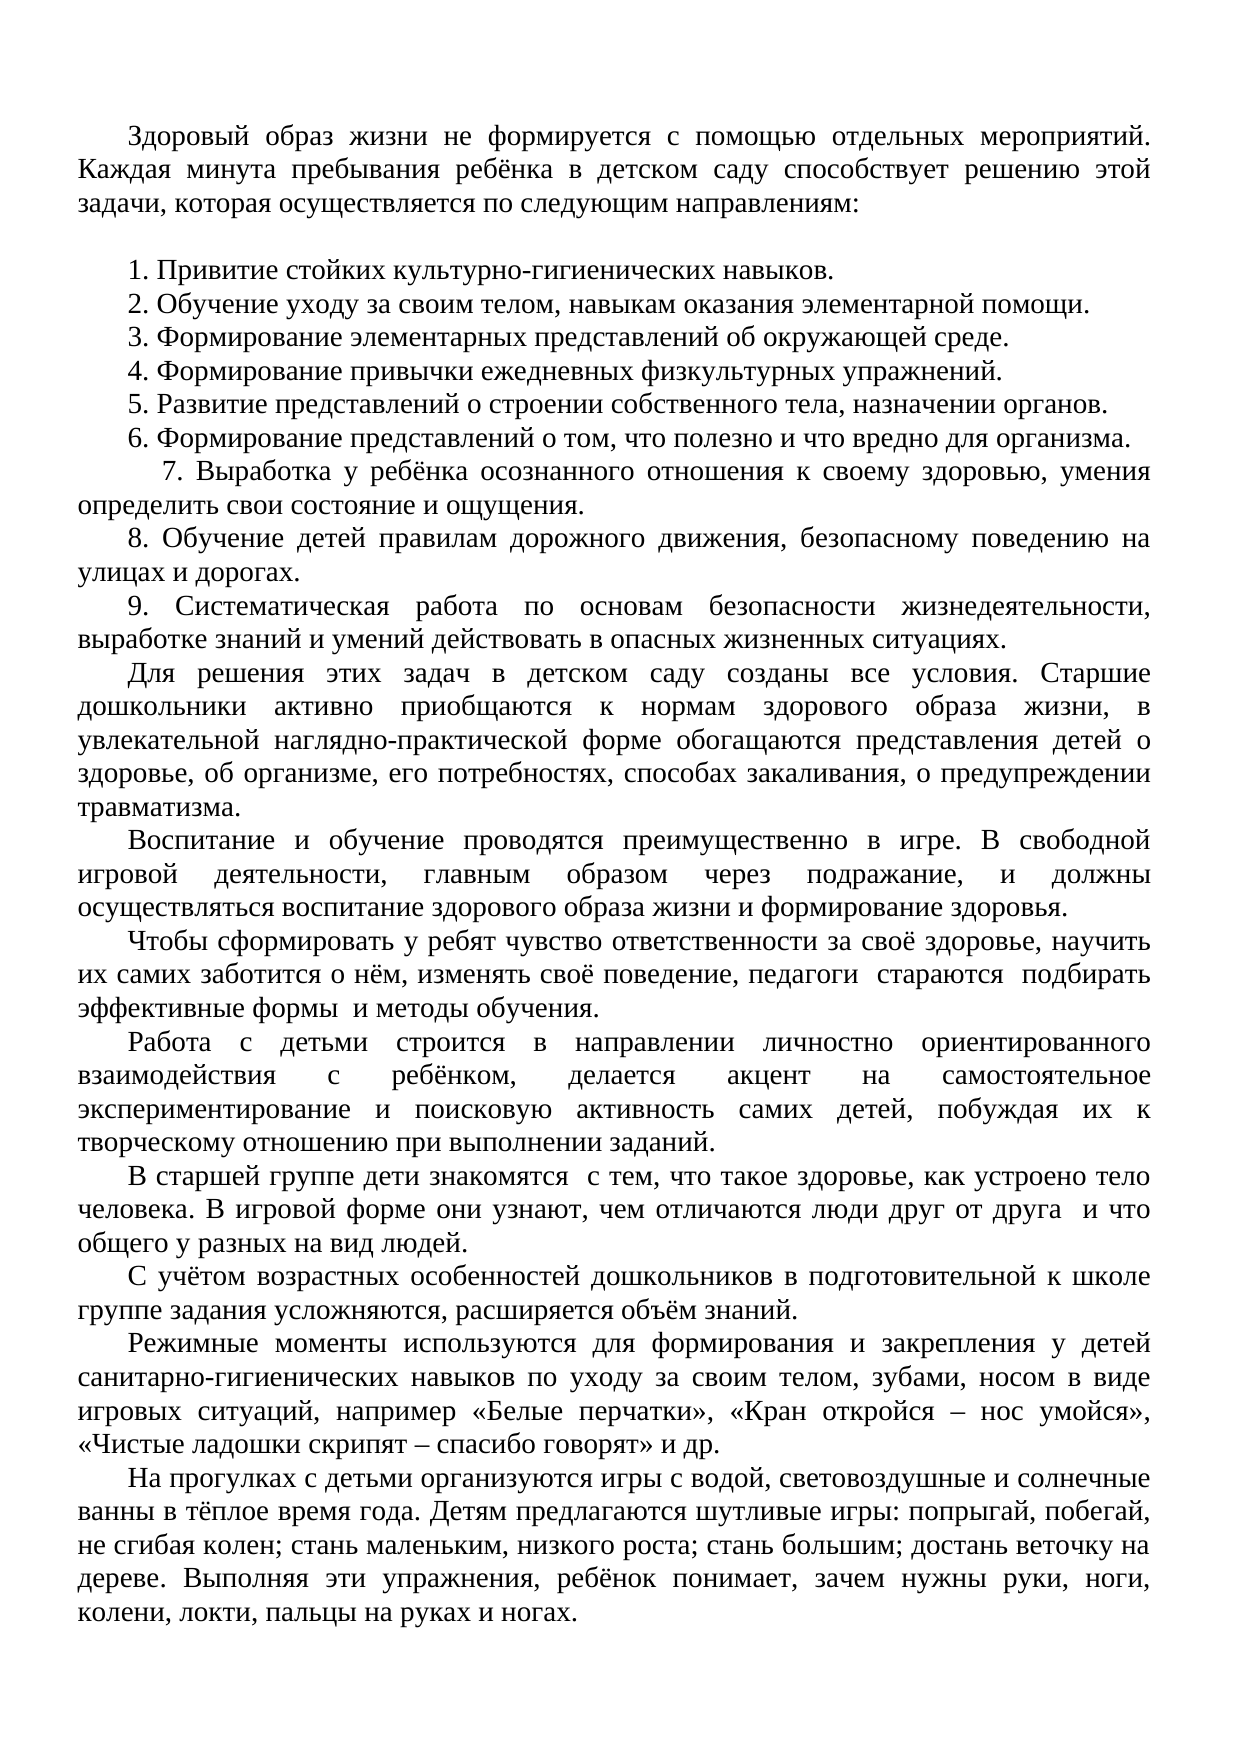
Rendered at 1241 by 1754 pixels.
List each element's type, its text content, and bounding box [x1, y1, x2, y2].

text Работа с детьми строится в направлении личностно ориентированного взаимодействия с ребёнком, делается акцент на самостоятельное экспериментирование и поисковую активность самих детей, побуждая их к творческому отношению при выполнении заданий. [77, 1024, 1152, 1158]
text 4. Формирование привычки ежедневных физкультурных упражнений. [127, 353, 1152, 386]
text С учётом возрастных особенностей дошкольников в подготовительной к школе группе задания усложняются, расширяется объём знаний. [77, 1258, 1152, 1326]
text 2. Обучение уходу за своим телом, навыкам оказания элементарной помощи. [127, 286, 1152, 319]
text 7. Выработка у ребёнка осознанного отношения к своему здоровью, умения определить свои состояние и ощущения. [77, 453, 1152, 521]
text На прогулках с детьми организуются игры с водой, световоздушные и солнечные ванны в тёплое время года. Детям предлагаются шутливые игры: попрыгай, побегай, не сгибая колен; стань маленьким, низкого роста; стань большим; достань веточку на дереве. Выполняя эти упражнения, ребёнок понимает, зачем нужны руки, ноги, колени, локти, пальцы на руках и ногах. [77, 1460, 1152, 1627]
text 8. Обучение детей правилам дорожного движения, безопасному поведению на улицах и дорогах. [77, 521, 1152, 588]
text 6. Формирование представлений о том, что полезно и что вредно для организма. [127, 420, 1152, 453]
text 9. Систематическая работа по основам безопасности жизнедеятельности, выработке знаний и умений действовать в опасных жизненных ситуациях. [77, 588, 1152, 655]
text 5. Развитие представлений о строении собственного тела, назначении органов. [127, 386, 1152, 420]
text Воспитание и обучение проводятся преимущественно в игре. В свободной игровой деятельности, главным образом через подражание, и должны осуществляться воспитание здорового образа жизни и формирование здоровья. [77, 822, 1152, 923]
text В старшей группе дети знакомятся с тем, что такое здоровье, как устроено тело человека. В игровой форме они узнают, чем отличаются люди друг от друга и что общего у разных на вид людей. [77, 1158, 1152, 1258]
text 1. Привитие стойких культурно-гигиенических навыков. [127, 252, 1152, 286]
text Для решения этих задач в детском саду созданы все условия. Старшие дошкольники активно приобщаются к нормам здорового образа жизни, в увлекательной наглядно-практической форме обогащаются представления детей о здоровье, об организме, его потребностях, способах закаливания, о предупреждении травматизма. [77, 655, 1152, 822]
text Чтобы сформировать у ребят чувство ответственности за своё здоровье, научить их самих заботится о нём, изменять своё поведение, педагоги стараются подбирать эффективные формы и методы обучения. [77, 923, 1152, 1024]
text 3. Формирование элементарных представлений об окружающей среде. [127, 319, 1152, 353]
text Режимные моменты используются для формирования и закрепления у детей санитарно-гигиенических навыков по уходу за своим телом, зубами, носом в виде игровых ситуаций, например «Белые перчатки», «Кран откройся – нос умойся», «Чистые ладошки скрипят – спасибо говорят» и др. [77, 1326, 1152, 1460]
text Здоровый образ жизни не формируется с помощью отдельных мероприятий. Каждая минута пребывания ребёнка в детском саду способствует решению этой задачи, которая осуществляется по следующим направлениям: [77, 118, 1152, 219]
